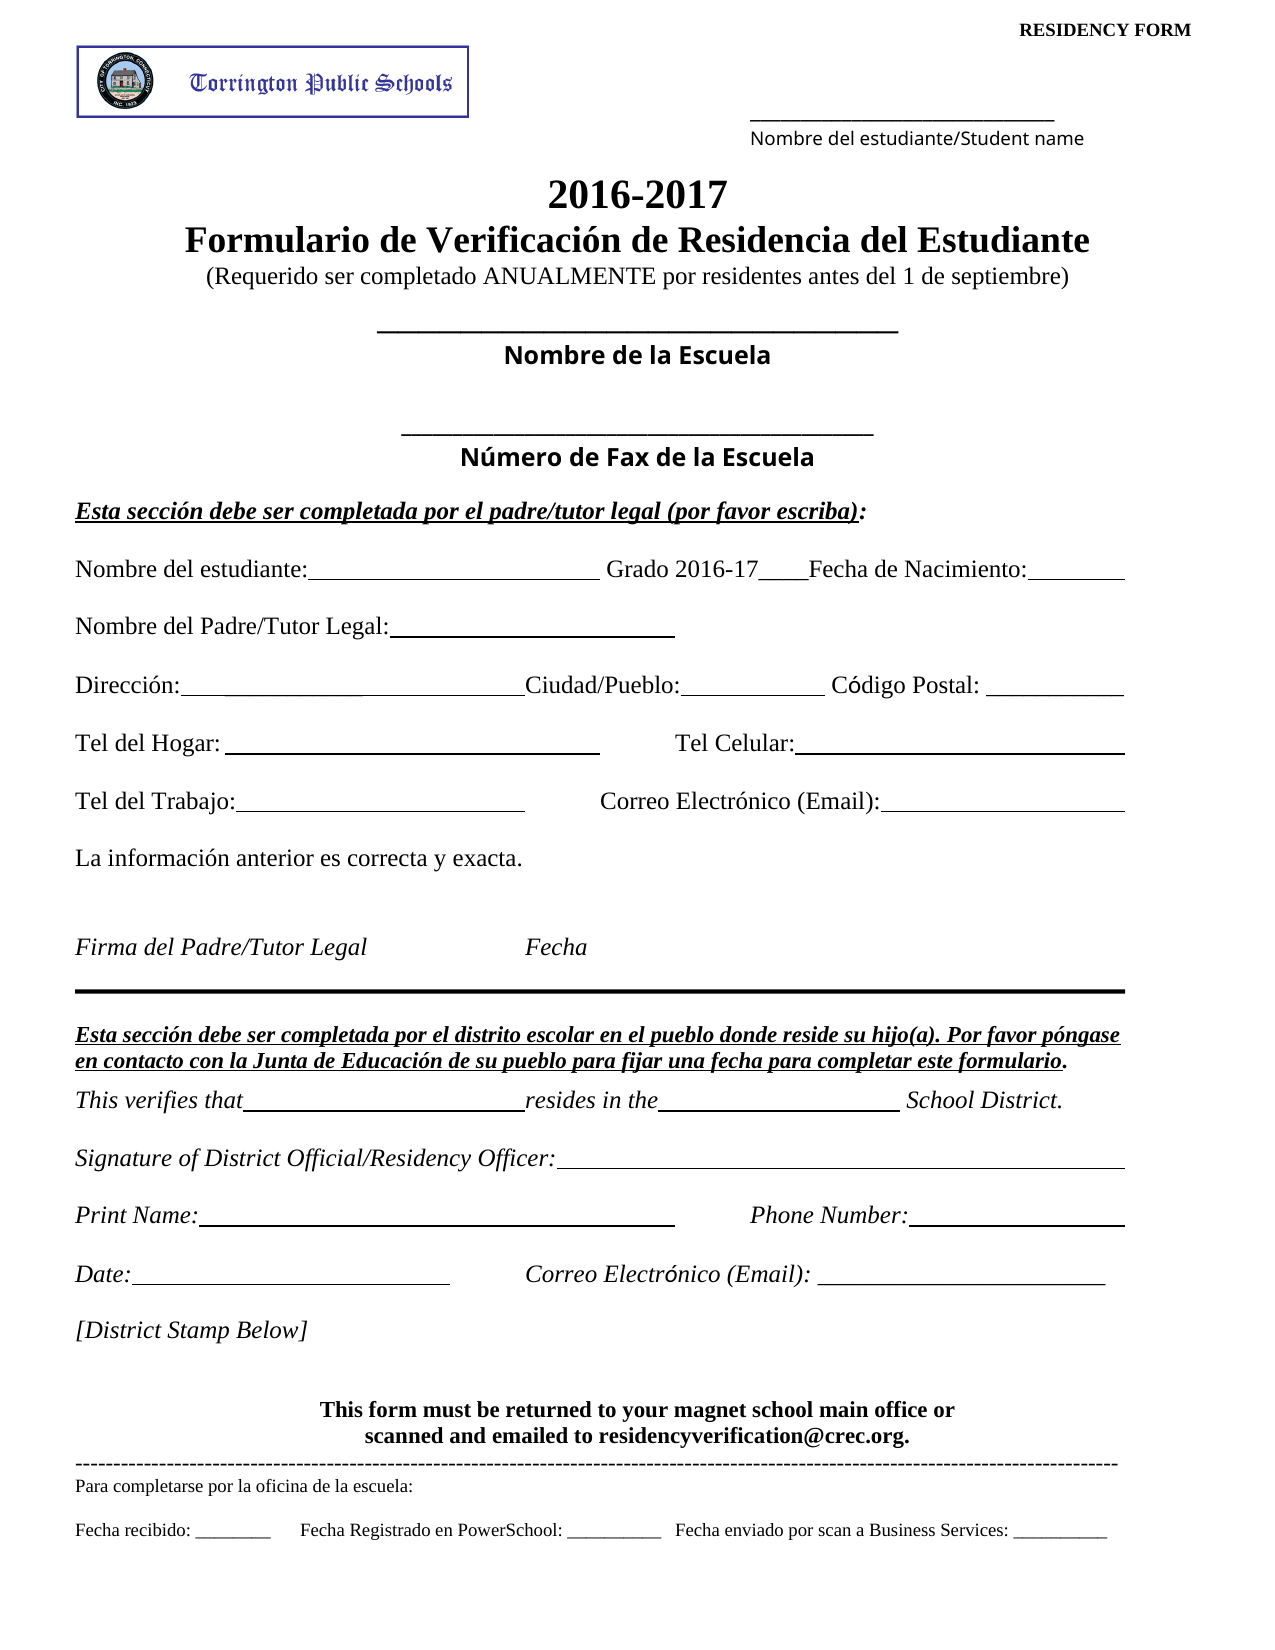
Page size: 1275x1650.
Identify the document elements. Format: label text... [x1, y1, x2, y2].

text 2016-2017 [150, 170, 1125, 218]
text Firma del Padre/Tutor Legal Fecha [75, 932, 1125, 961]
text Esta sección debe ser completada por el distrito escolar en el pueblo donde reside su hijo(a). Por favor póngase en contacto con la Junta de Educación de su pueblo para fijar una fecha para completar este formulario. [75, 994, 1125, 1073]
text Para completarse por la oficina de la escuela: [75, 1475, 1125, 1497]
text Date: Correo Electrónico (Email): _______________________ [75, 1258, 1125, 1288]
text (Requerido ser completado ANUALMENTE por residentes antes del 1 de septiembre) [150, 261, 1125, 289]
text Fecha recibido: ________ Fecha Registrado en PowerSchool: __________ Fecha enviado por scan a Business Services: __________ [75, 1518, 1125, 1540]
text ----------------------------------------------------------------------------------------------------------------------------------------- [75, 1449, 1125, 1475]
text Número de Fax de la Escuela [150, 440, 1125, 474]
text Nombre del Padre/Tutor Legal: [75, 611, 1125, 640]
text Dirección: ___________ Ciudad/Pueblo: Código Postal: ___________ [75, 669, 1125, 699]
text Signature of District Official/Residency Officer: [75, 1143, 1125, 1172]
text ______________________________________________ [150, 406, 1125, 440]
text Tel del Trabajo: Correo Electrónico (Email): [75, 786, 1125, 814]
text This verifies that resides in the School District. [75, 1085, 1125, 1114]
text La información anterior es correcta y exacta. [75, 843, 1125, 872]
text This form must be returned to your magnet school main office or [150, 1396, 1125, 1423]
text Tel del Hogar: Tel Celular: [75, 728, 1125, 757]
text Formulario de Verificación de Residencia del Estudiante [150, 218, 1125, 261]
text [District Stamp Below] [75, 1315, 1125, 1343]
text Nombre de la Escuela [150, 337, 1125, 372]
text Nombre del estudiante: Grado 2016-17____Fecha de Nacimiento: [75, 554, 1125, 583]
text scanned and emailed to residencyverification@crec.org. [150, 1423, 1125, 1449]
text _________________________ [150, 289, 1125, 337]
text Print Name: Phone Number: [75, 1200, 1125, 1229]
picture [75, 45, 469, 119]
text Esta sección debe ser completada por el padre/tutor legal (por favor escriba): [75, 496, 1125, 525]
